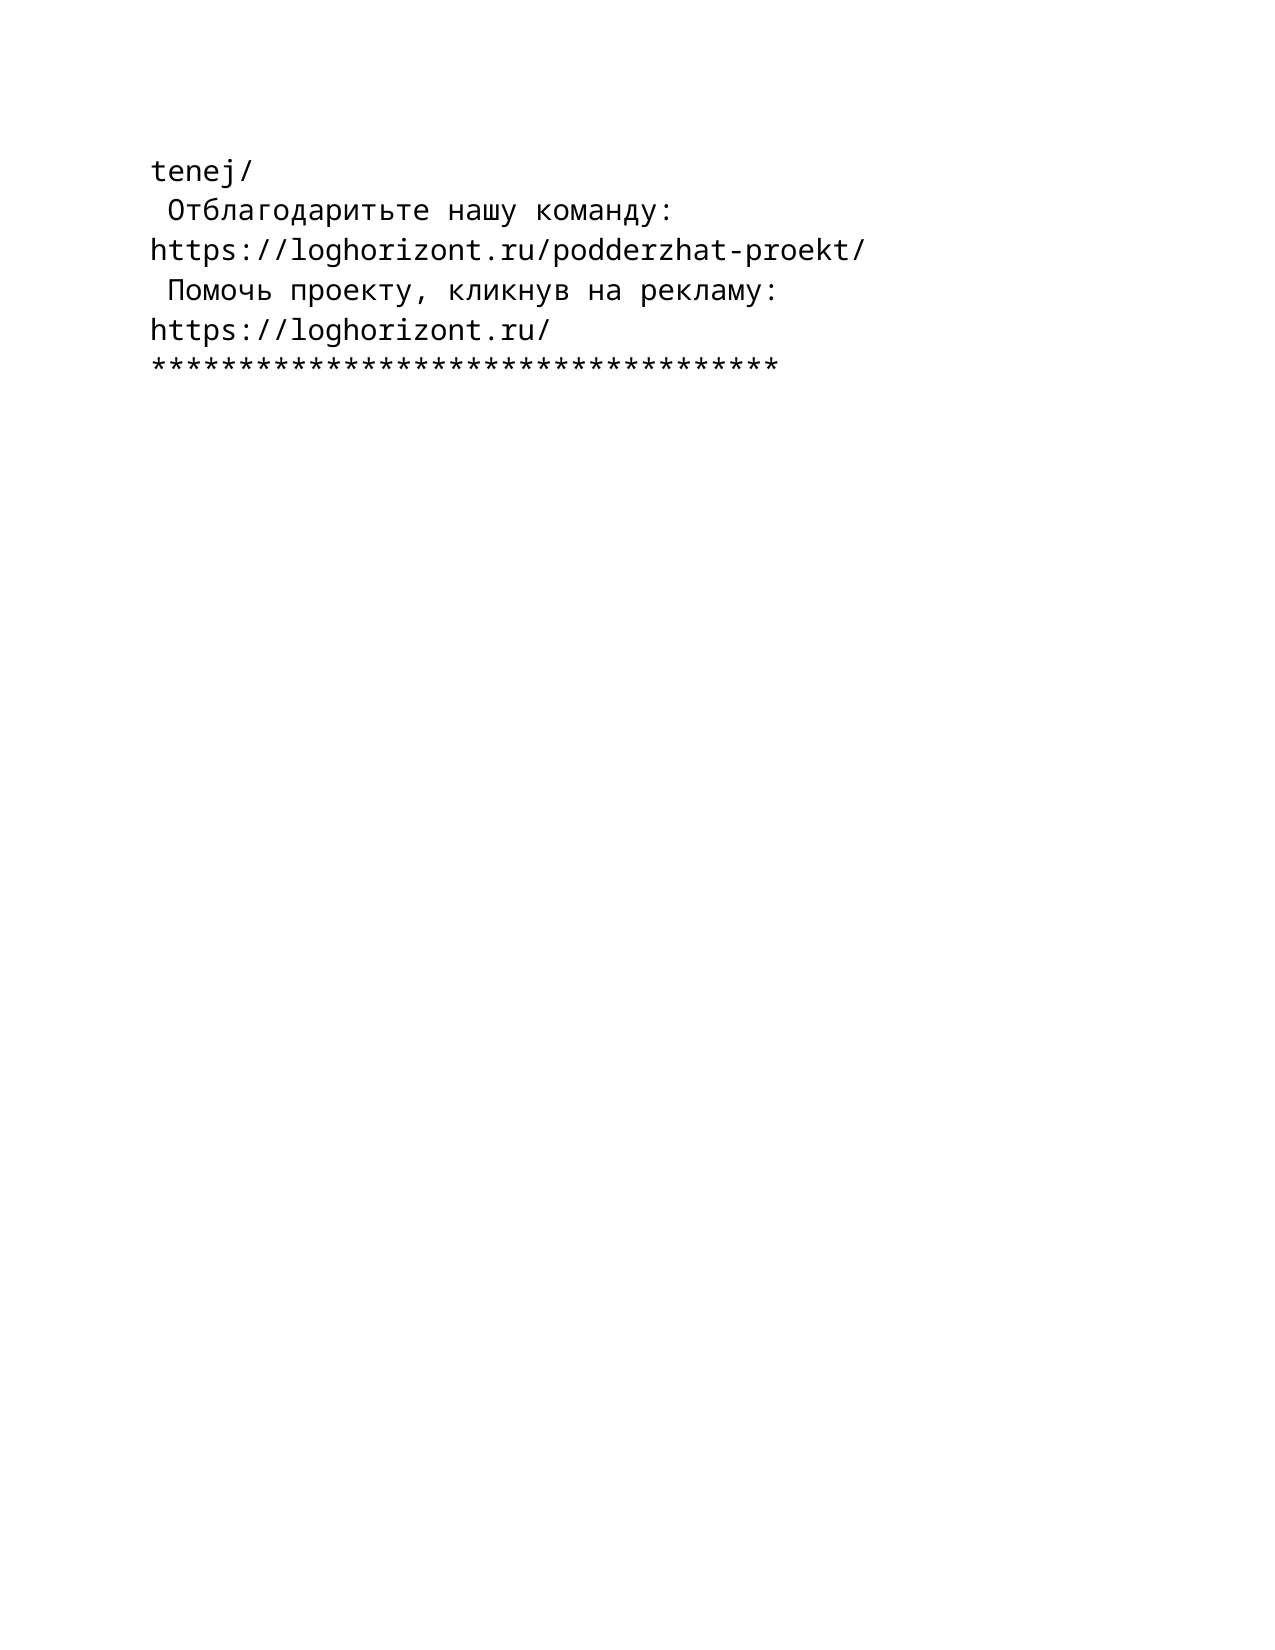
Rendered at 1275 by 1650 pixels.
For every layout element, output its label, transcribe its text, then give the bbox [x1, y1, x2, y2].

text Отблагодаритьте нашу команду: https://loghorizont.ru/podderzhat-proekt/ [150, 190, 1125, 269]
text ************************************ [150, 348, 1125, 388]
text Помочь проекту, кликнув на рекламу: https://loghorizont.ru/ [150, 269, 1125, 348]
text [150, 150, 1125, 190]
